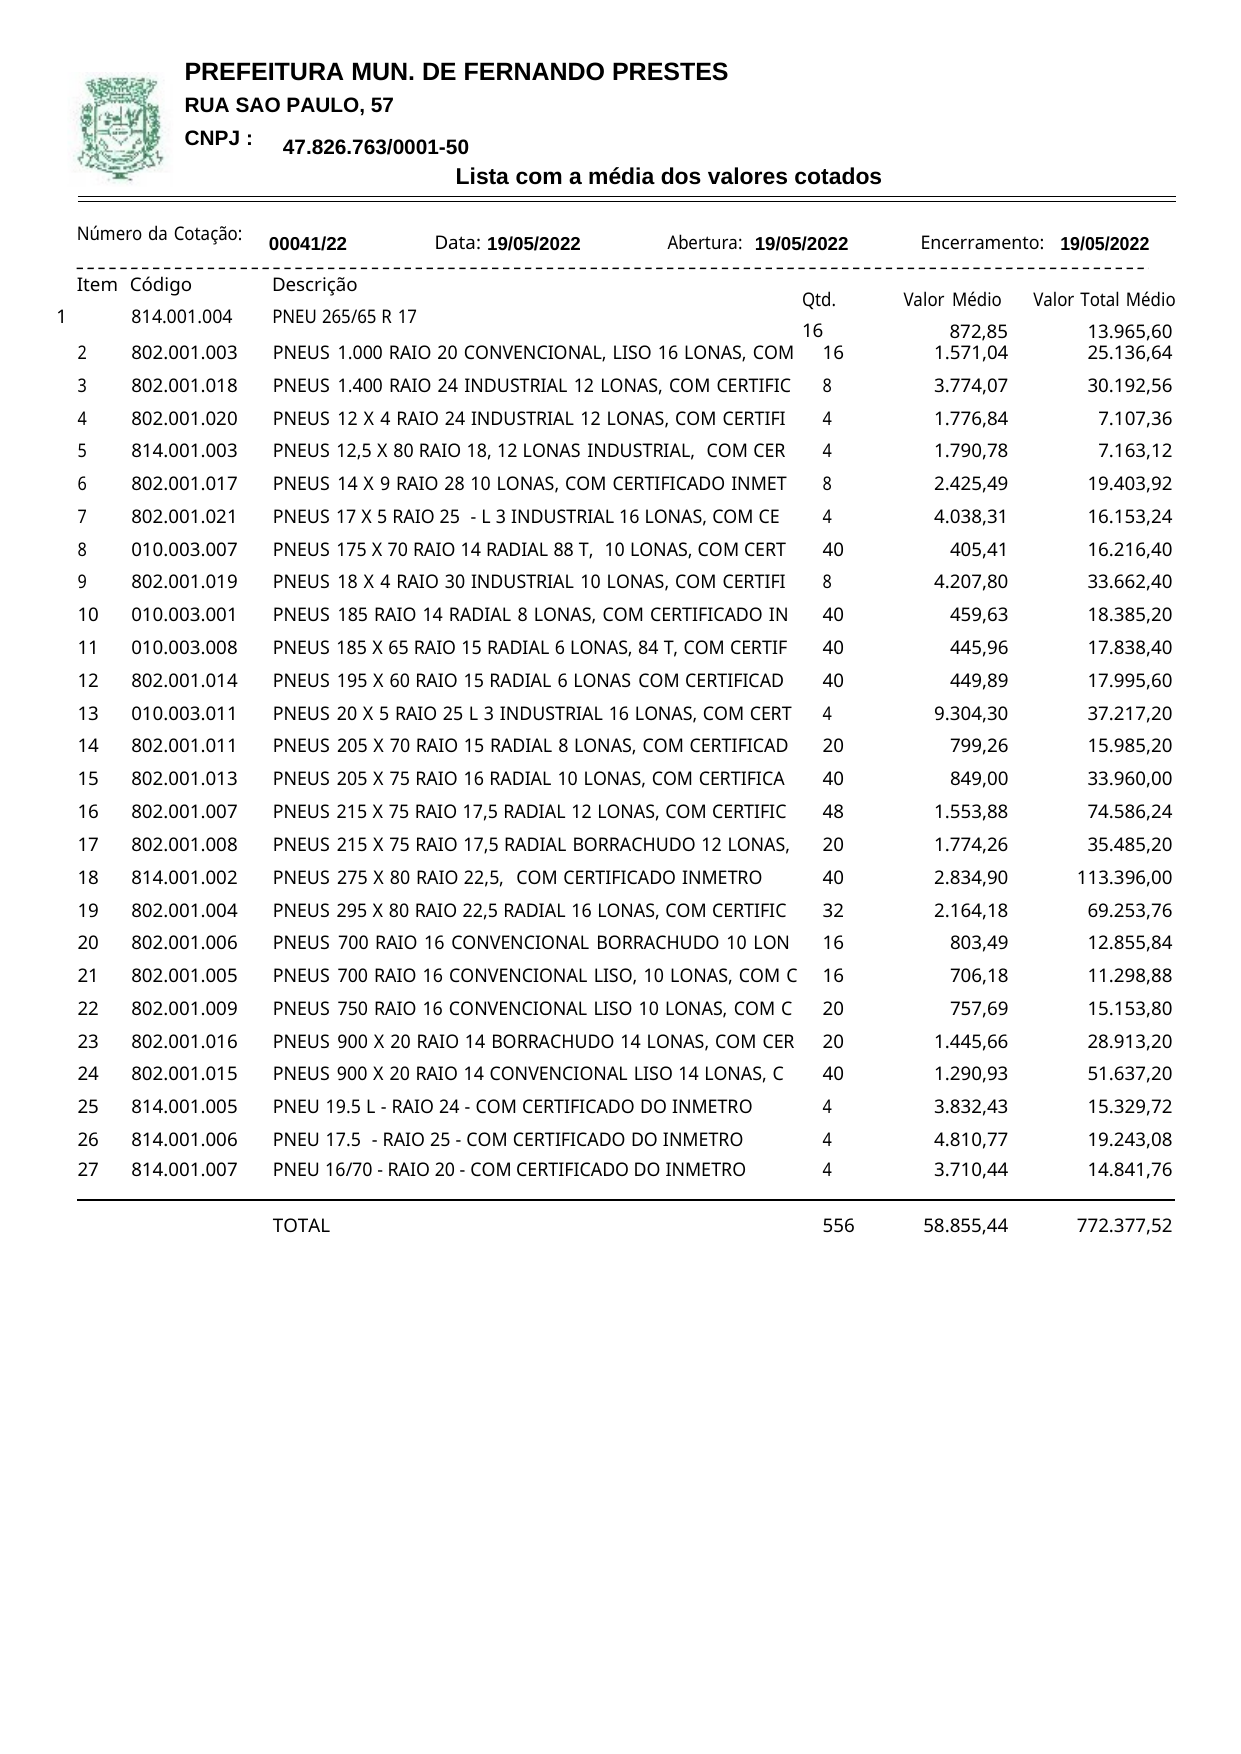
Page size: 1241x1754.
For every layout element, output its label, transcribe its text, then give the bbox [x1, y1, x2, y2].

subtitle 47.826.763/0001-50 [283, 135, 1188, 159]
text Valor Médio [880, 286, 1002, 311]
subtitle 19/05/2022 [754, 233, 853, 255]
text 13.965,60 [1012, 319, 1172, 344]
text Item Código Descrição [77, 271, 433, 297]
subtitle 00041/22 [269, 233, 351, 255]
text Abertura: [667, 229, 744, 255]
picture [67, 72, 174, 187]
text Encerramento: 19/05/2022 [920, 229, 1188, 256]
title PREFEITURA MUN. DE FERNANDO PRESTES [184, 57, 1188, 86]
text 1 814.001.004 PNEU 265/65 R 17 [56, 304, 433, 329]
text Valor Total Médio [1012, 286, 1175, 311]
text Lista com a média dos valores cotados [455, 163, 1188, 189]
text 872,85 [880, 319, 1008, 344]
text Qtd. 16 [802, 286, 860, 343]
text Número da Cotação: [77, 220, 249, 246]
text Data: 19/05/2022 [434, 229, 587, 256]
text CNPJ : [184, 126, 257, 150]
subtitle RUA SAO PAULO, 57 [184, 93, 1188, 117]
